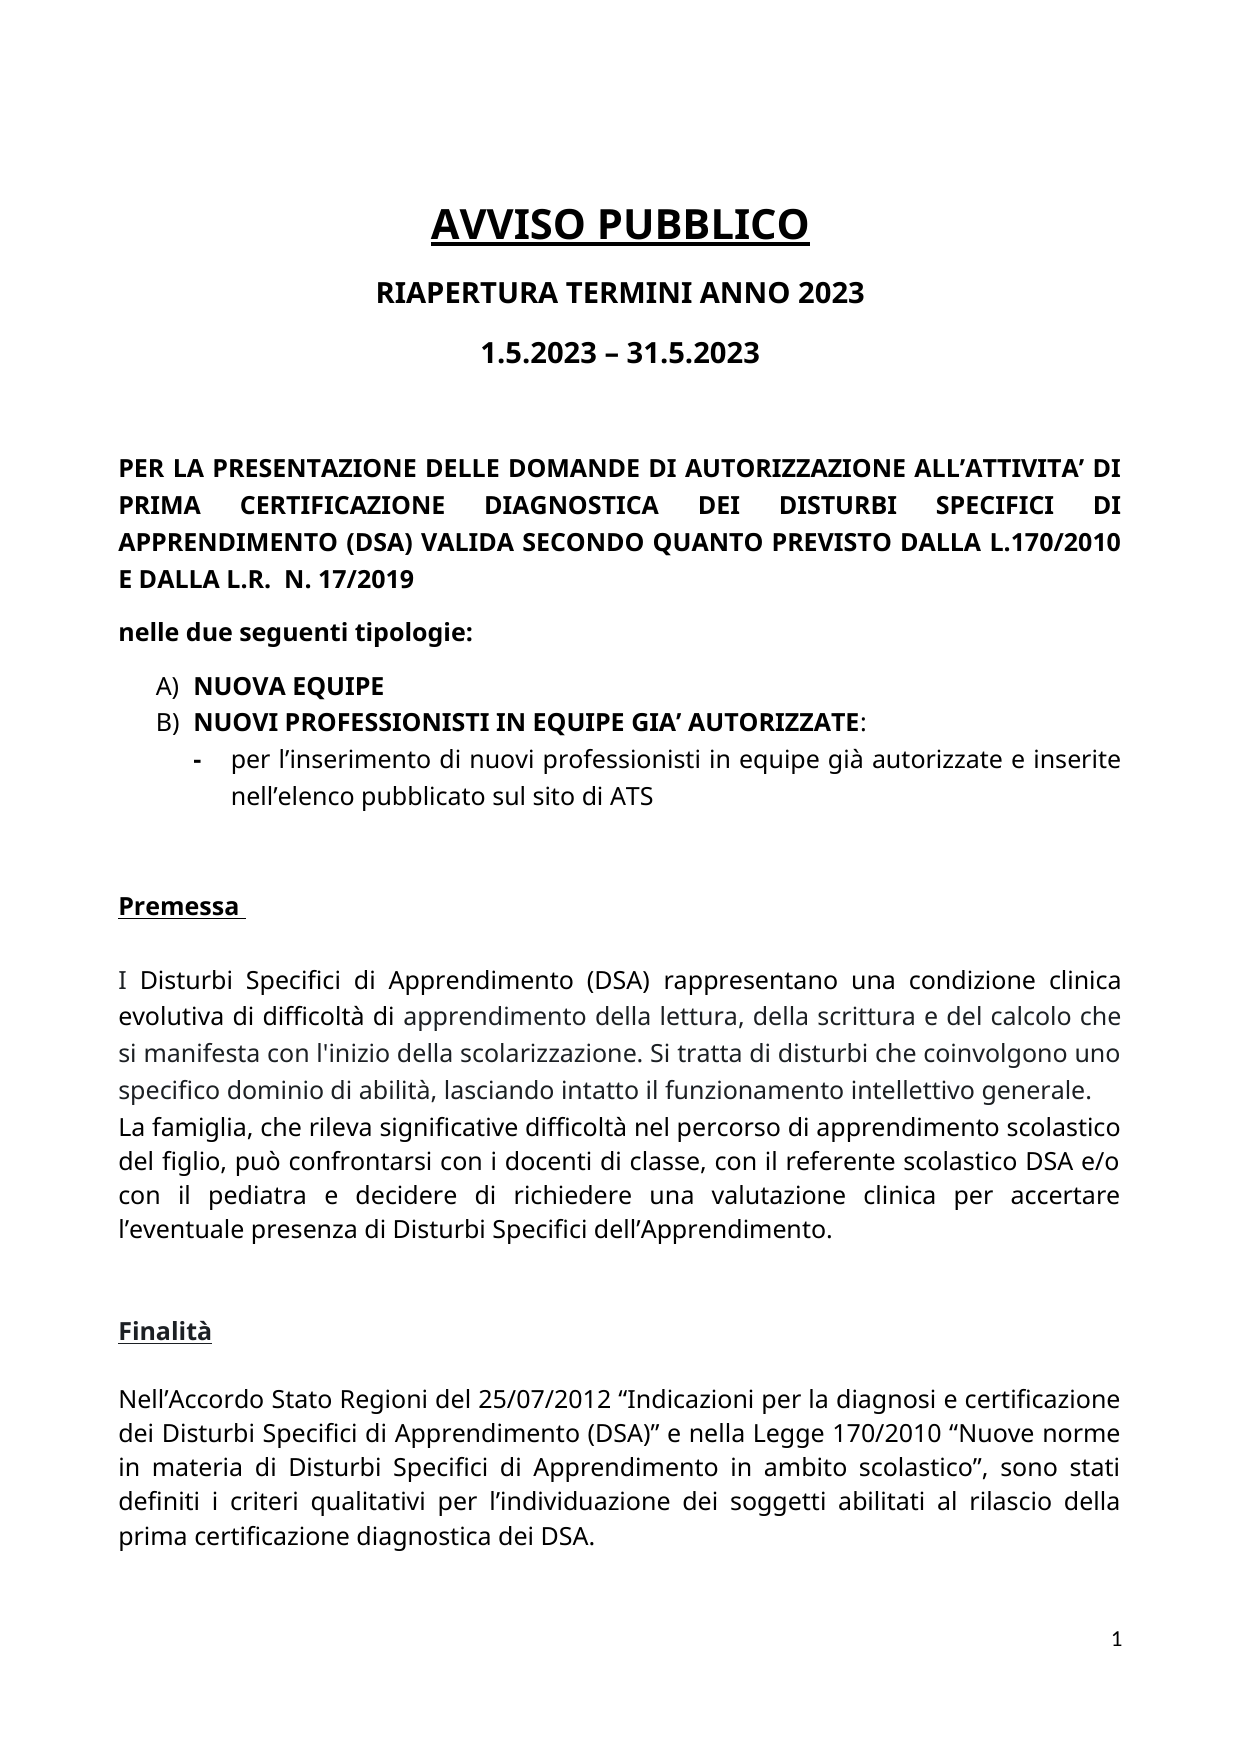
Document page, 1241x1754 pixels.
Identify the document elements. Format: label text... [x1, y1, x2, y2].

text 1.5.2023 – 31.5.2023 [118, 332, 1122, 372]
text Nell’Accordo Stato Regioni del 25/07/2012 “Indicazioni per la diagnosi e certificazione dei Disturbi Specifici di Apprendimento (DSA)” e nella Legge 170/2010 “Nuove norme in materia di Disturbi Specifici di Apprendimento in ambito scolastico”, sono stati definiti i criteri qualitativi per l’individuazione dei soggetti abilitati al rilascio della prima certificazione diagnostica dei DSA. [118, 1382, 1122, 1552]
list per l’inserimento di nuovi professionisti in equipe già autorizzate e inserite nell’elenco pubblicato sul sito di ATS [193, 742, 1122, 812]
text Premessa [118, 889, 1122, 923]
text nelle due seguenti tipologie: [118, 615, 1122, 649]
text PER LA PRESENTAZIONE DELLE DOMANDE DI AUTORIZZAZIONE ALL’ATTIVITA’ DI PRIMA CERTIFICAZIONE DIAGNOSTICA DEI DISTURBI SPECIFICI DI APPRENDIMENTO (DSA) VALIDA SECONDO QUANTO PREVISTO DALLA L.170/2010 E DALLA L.R. N. 17/2019 [118, 451, 1122, 595]
list NUOVI PROFESSIONISTI IN EQUIPE GIA’ AUTORIZZATE: [156, 705, 1122, 739]
list NUOVA EQUIPE [156, 668, 1122, 702]
text AVVISO PUBBLICO [118, 194, 1122, 251]
text La famiglia, che rileva significative difficoltà nel percorso di apprendimento scolastico del figlio, può confrontarsi con i docenti di classe, con il referente scolastico DSA e/o con il pediatra e decidere di richiedere una valutazione clinica per accertare l’eventuale presenza di Disturbi Specifici dell’Apprendimento. [118, 1109, 1122, 1246]
text I Disturbi Specifici di Apprendimento (DSA) rappresentano una condizione clinica evolutiva di difficoltà di apprendimento della lettura, della scrittura e del calcolo che si manifesta con l'inizio della scolarizzazione. Si tratta di disturbi che coinvolgono uno specifico dominio di abilità, lasciando intatto il funzionamento intellettivo generale. [118, 962, 1122, 1107]
text RIAPERTURA TERMINI ANNO 2023 [118, 272, 1122, 312]
text Finalità [118, 1314, 1122, 1348]
